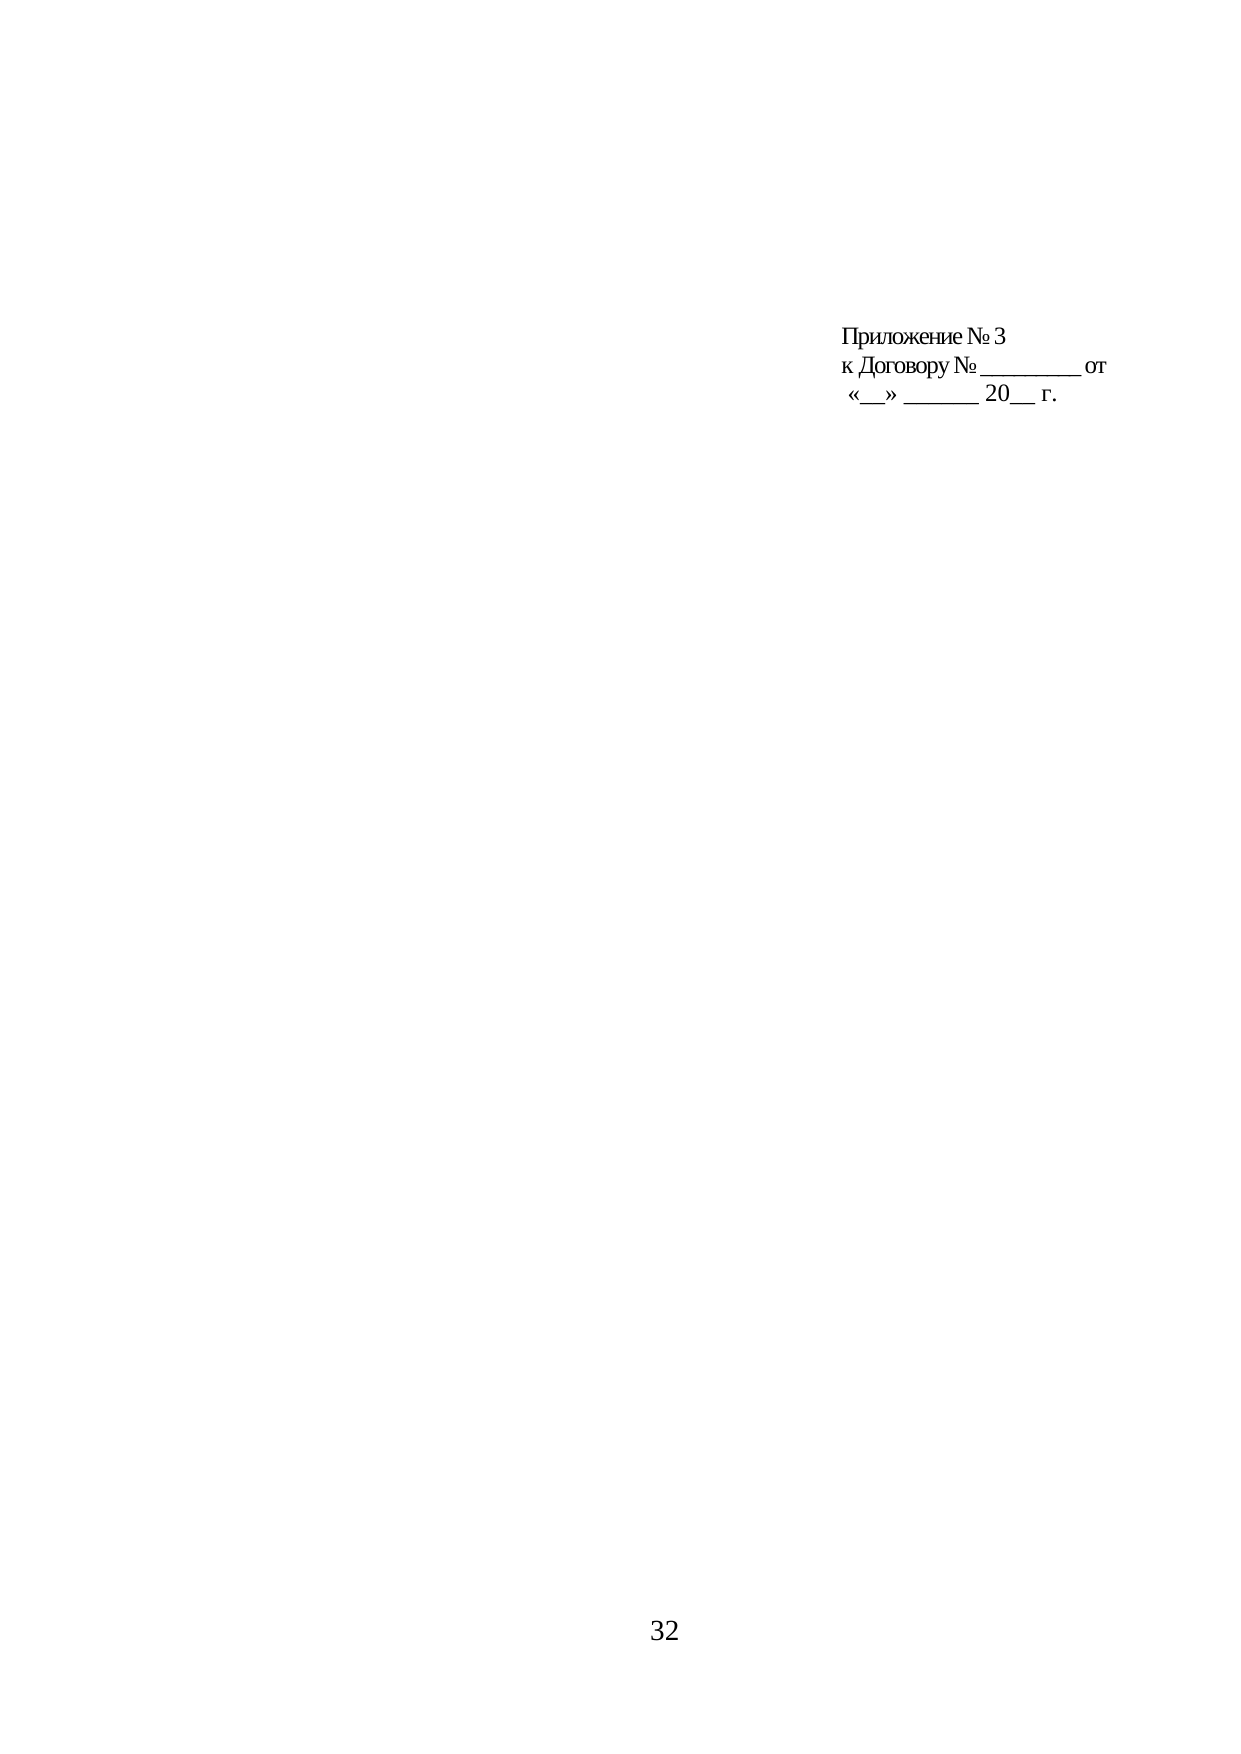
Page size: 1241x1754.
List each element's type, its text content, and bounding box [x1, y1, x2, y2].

text Приложение № 3 [767, 321, 1152, 350]
text к Договору № _________ от [767, 350, 1152, 378]
text «__» ______ 20__ г. [767, 378, 1152, 407]
